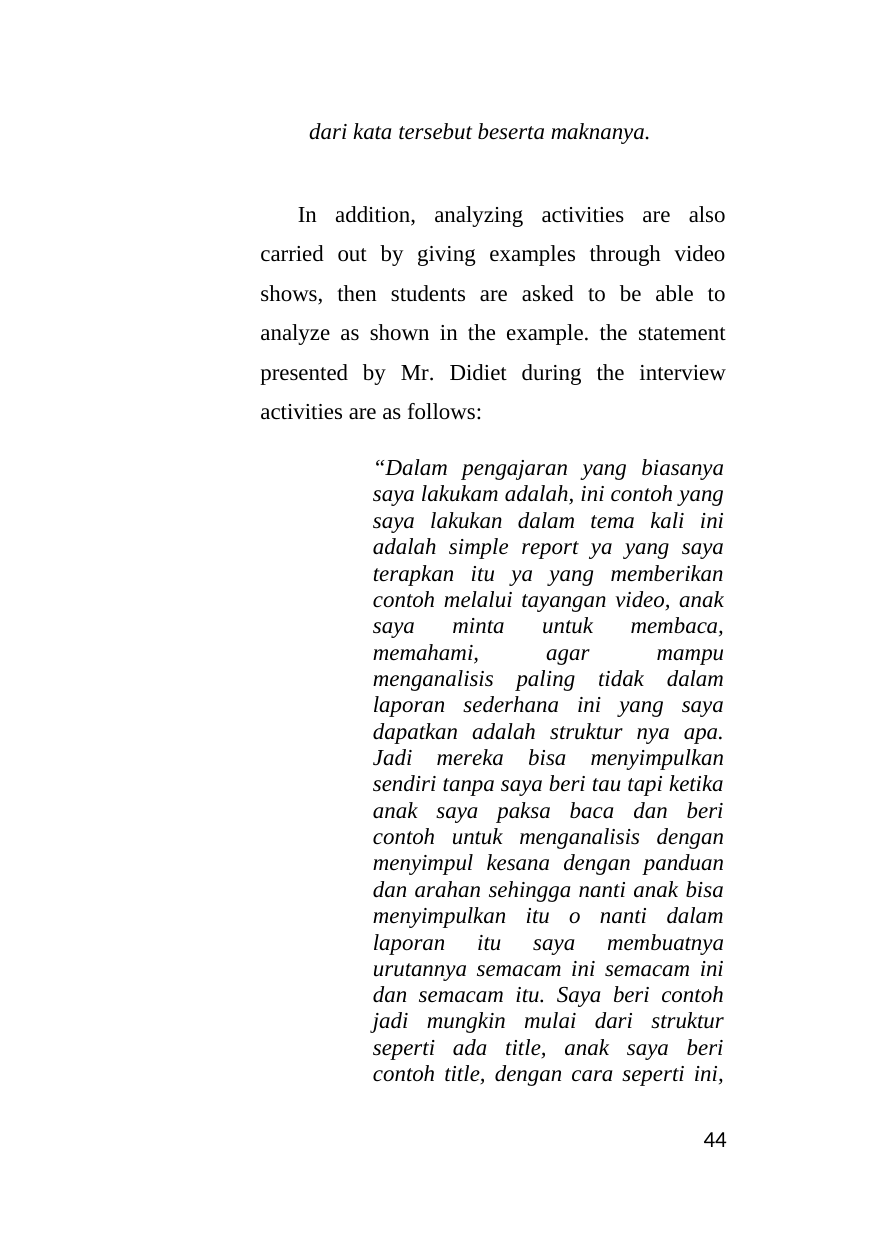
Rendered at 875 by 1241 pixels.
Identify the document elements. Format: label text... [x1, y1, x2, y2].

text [373, 454, 726, 1087]
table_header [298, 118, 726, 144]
list In addition, analyzing activities are also carried out by giving examples through video shows, then students are asked to be able to analyze as shown in the example. the statement presented by Mr. Didiet during the interview activities are as follows: [260, 201, 726, 424]
